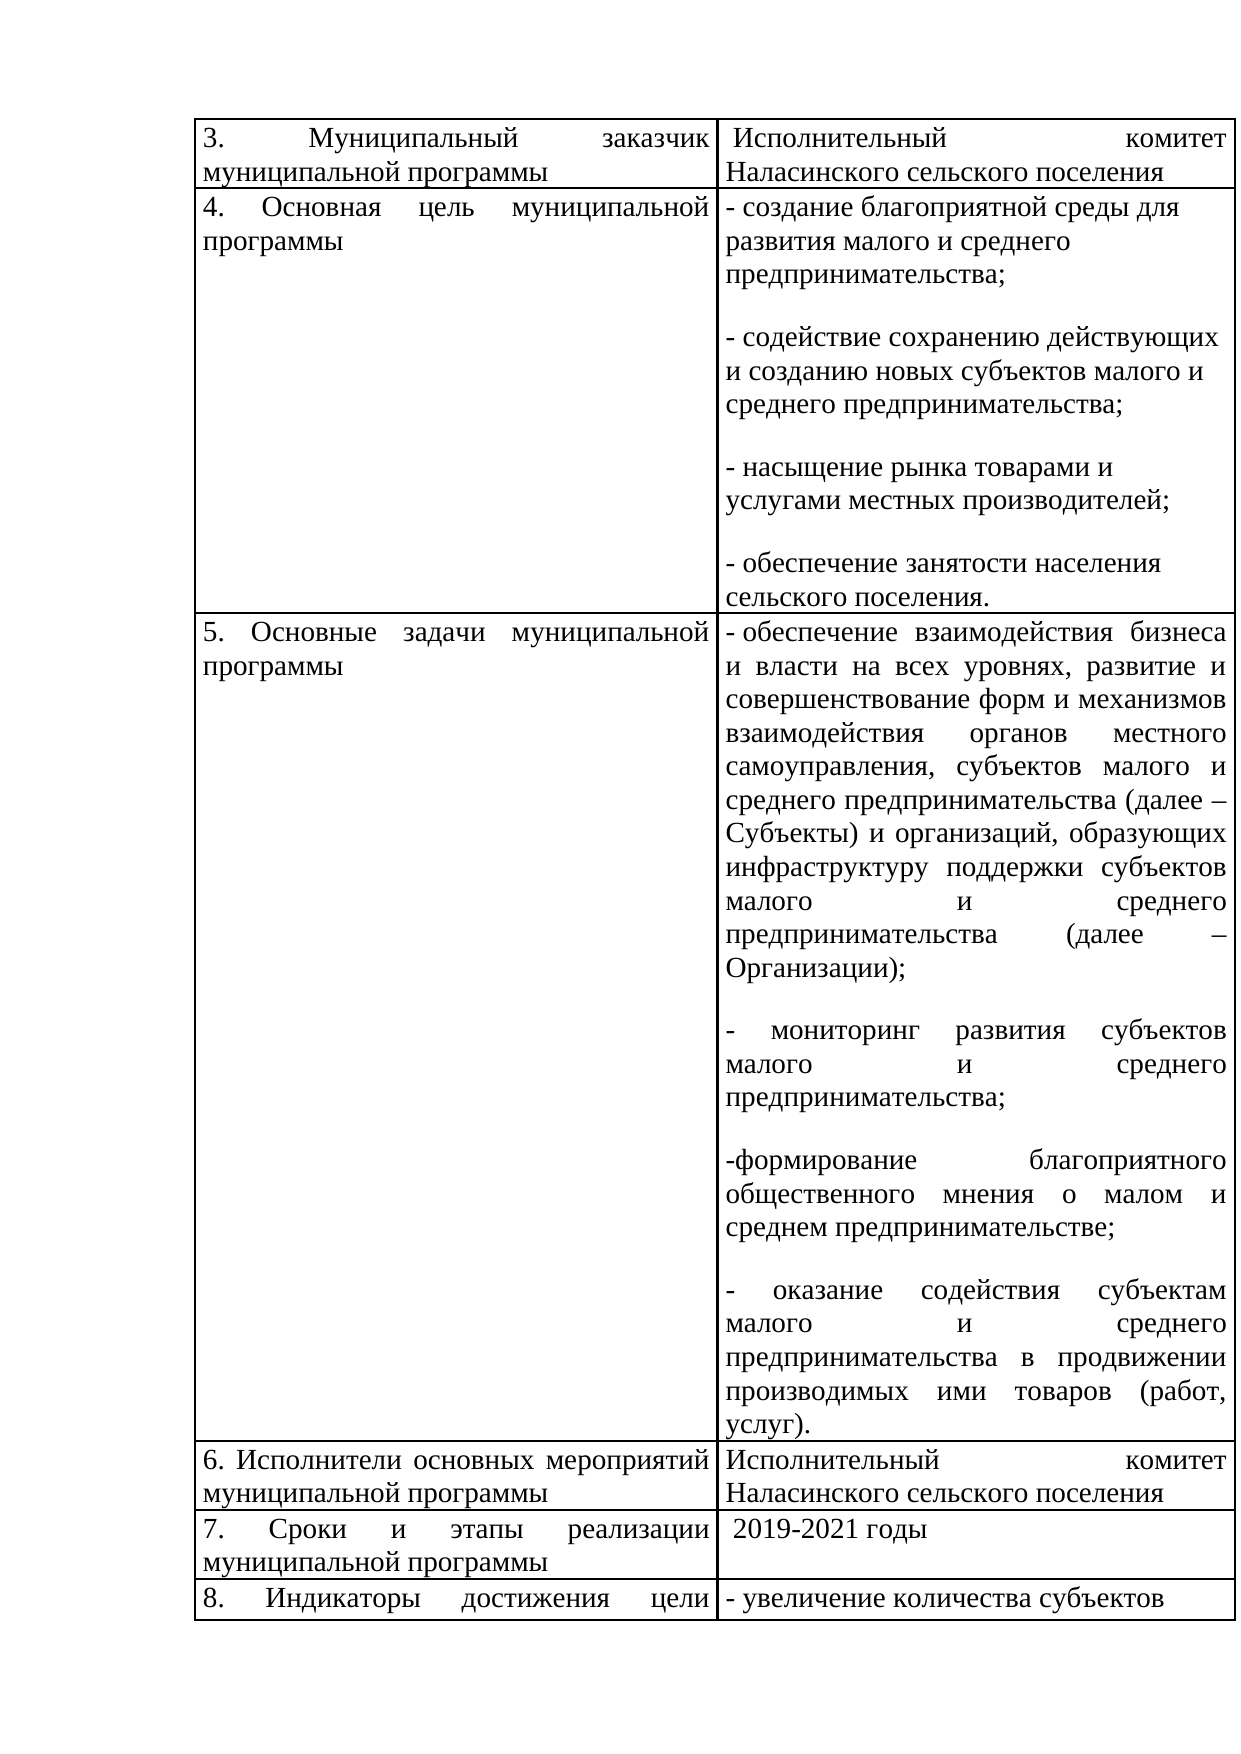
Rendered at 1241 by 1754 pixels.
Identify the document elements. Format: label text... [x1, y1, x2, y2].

table_cell - создание благоприятной среды для развития малого и среднего предпринимательства; - содействие сохранению действующих и созданию новых субъектов малого и среднего предпринимательства; - насыщение рынка товарами и услугами местных производителей; - обеспечение занятости населения сельского поселения. [719, 189, 1234, 612]
table_cell - обеспечение взаимодействия бизнеса и власти на всех уровнях, развитие и совершенствование форм и механизмов взаимодействия органов местного самоуправления, субъектов малого и среднего предпринимательства (далее – Субъекты) и организаций, образующих инфраструктуру поддержки субъектов малого и среднего предпринимательства (далее – Организации); - мониторинг развития субъектов малого и среднего предпринимательства; -формирование благоприятного общественного мнения о малом и среднем предпринимательстве; - оказание содействия субъектам малого и среднего предпринимательства в продвижении производимых ими товаров (работ, услуг). [719, 614, 1234, 1440]
table_cell 4. Основная цель муниципальной программы [196, 189, 716, 612]
table_cell Исполнительный комитет Наласинского сельского поселения [719, 120, 1234, 187]
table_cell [719, 1580, 1234, 1619]
table_cell 6. Исполнители основных мероприятий муниципальной программы [196, 1442, 716, 1509]
table_cell 2019-2021 годы [719, 1511, 1234, 1578]
table_cell 3. Муниципальный заказчик муниципальной программы [196, 120, 716, 187]
table_cell 5. Основные задачи муниципальной программы [196, 614, 716, 1440]
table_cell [196, 1580, 716, 1619]
table_cell Исполнительный комитет Наласинского сельского поселения [719, 1442, 1234, 1509]
table_cell 7. Сроки и этапы реализации муниципальной программы [196, 1511, 716, 1578]
